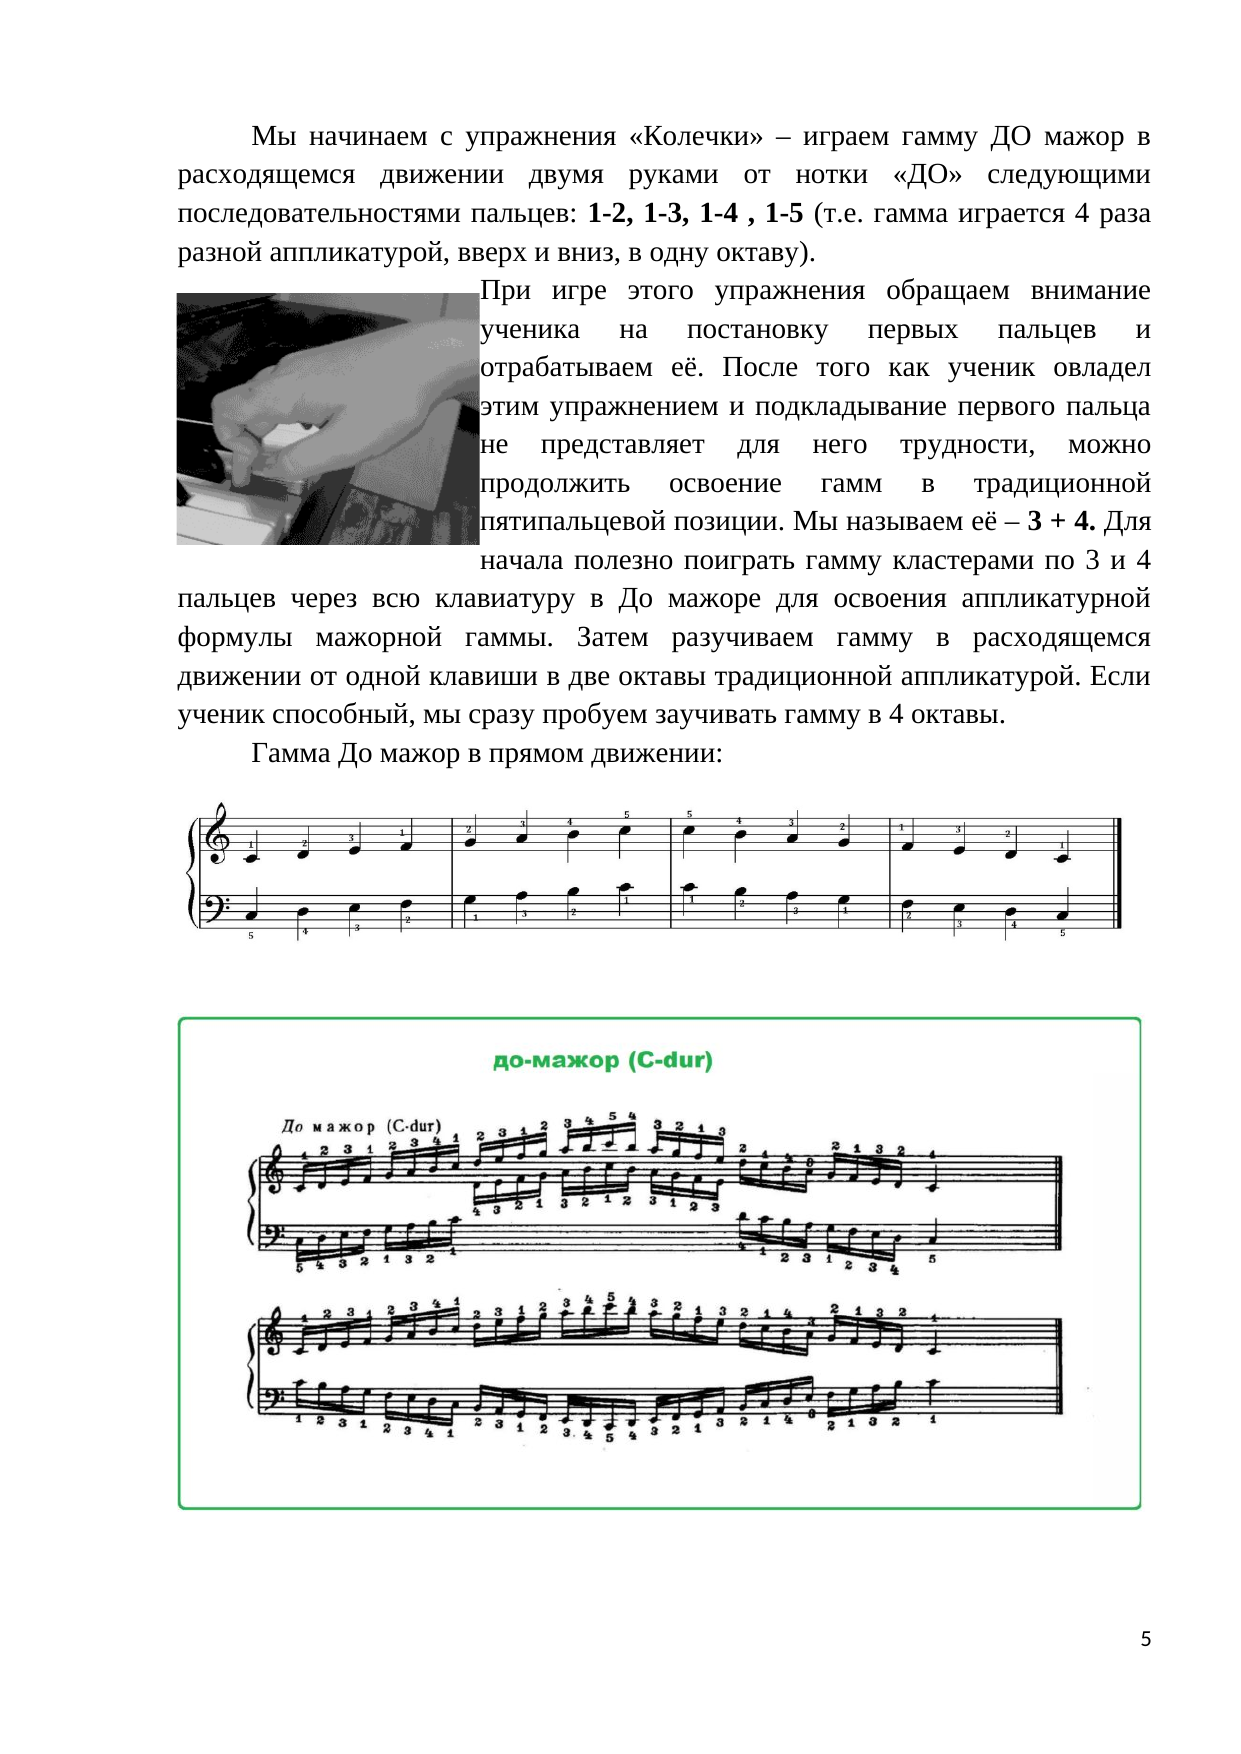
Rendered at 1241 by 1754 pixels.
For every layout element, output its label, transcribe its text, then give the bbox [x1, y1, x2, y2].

picture [177, 773, 1125, 945]
text Гамма До мажор в прямом движении: [177, 735, 1152, 768]
picture [177, 1013, 1146, 1512]
picture [176, 293, 480, 545]
text Мы начинаем с упражнения «Колечки» – играем гамму ДО мажор в расходящемся движении двумя руками от нотки «ДО» следующими последовательностями пальцев: 1-2, 1-3, 1-4 , 1-5 (т.е. гамма играется 4 раза разной аппликатурой, вверх и вниз, в одну октаву). [177, 118, 1152, 267]
text При игре этого упражнения обращаем внимание ученика на постановку первых пальцев и отрабатываем её. После того как ученик овладел этим упражнением и подкладывание первого пальца не представляет для него трудности, можно продолжить освоение гамм в традиционной пятипальцевой позиции. Мы называем её – 3 + 4. Для начала полезно поиграть гамму кластерами по 3 и 4 пальцев через всю клавиатуру в До мажоре для освоения аппликатурной формулы мажорной гаммы. Затем разучиваем гамму в расходящемся движении от одной клавиши в две октавы традиционной аппликатурой. Если ученик способный, мы сразу пробуем заучивать гамму в 4 октавы. [177, 272, 1152, 730]
